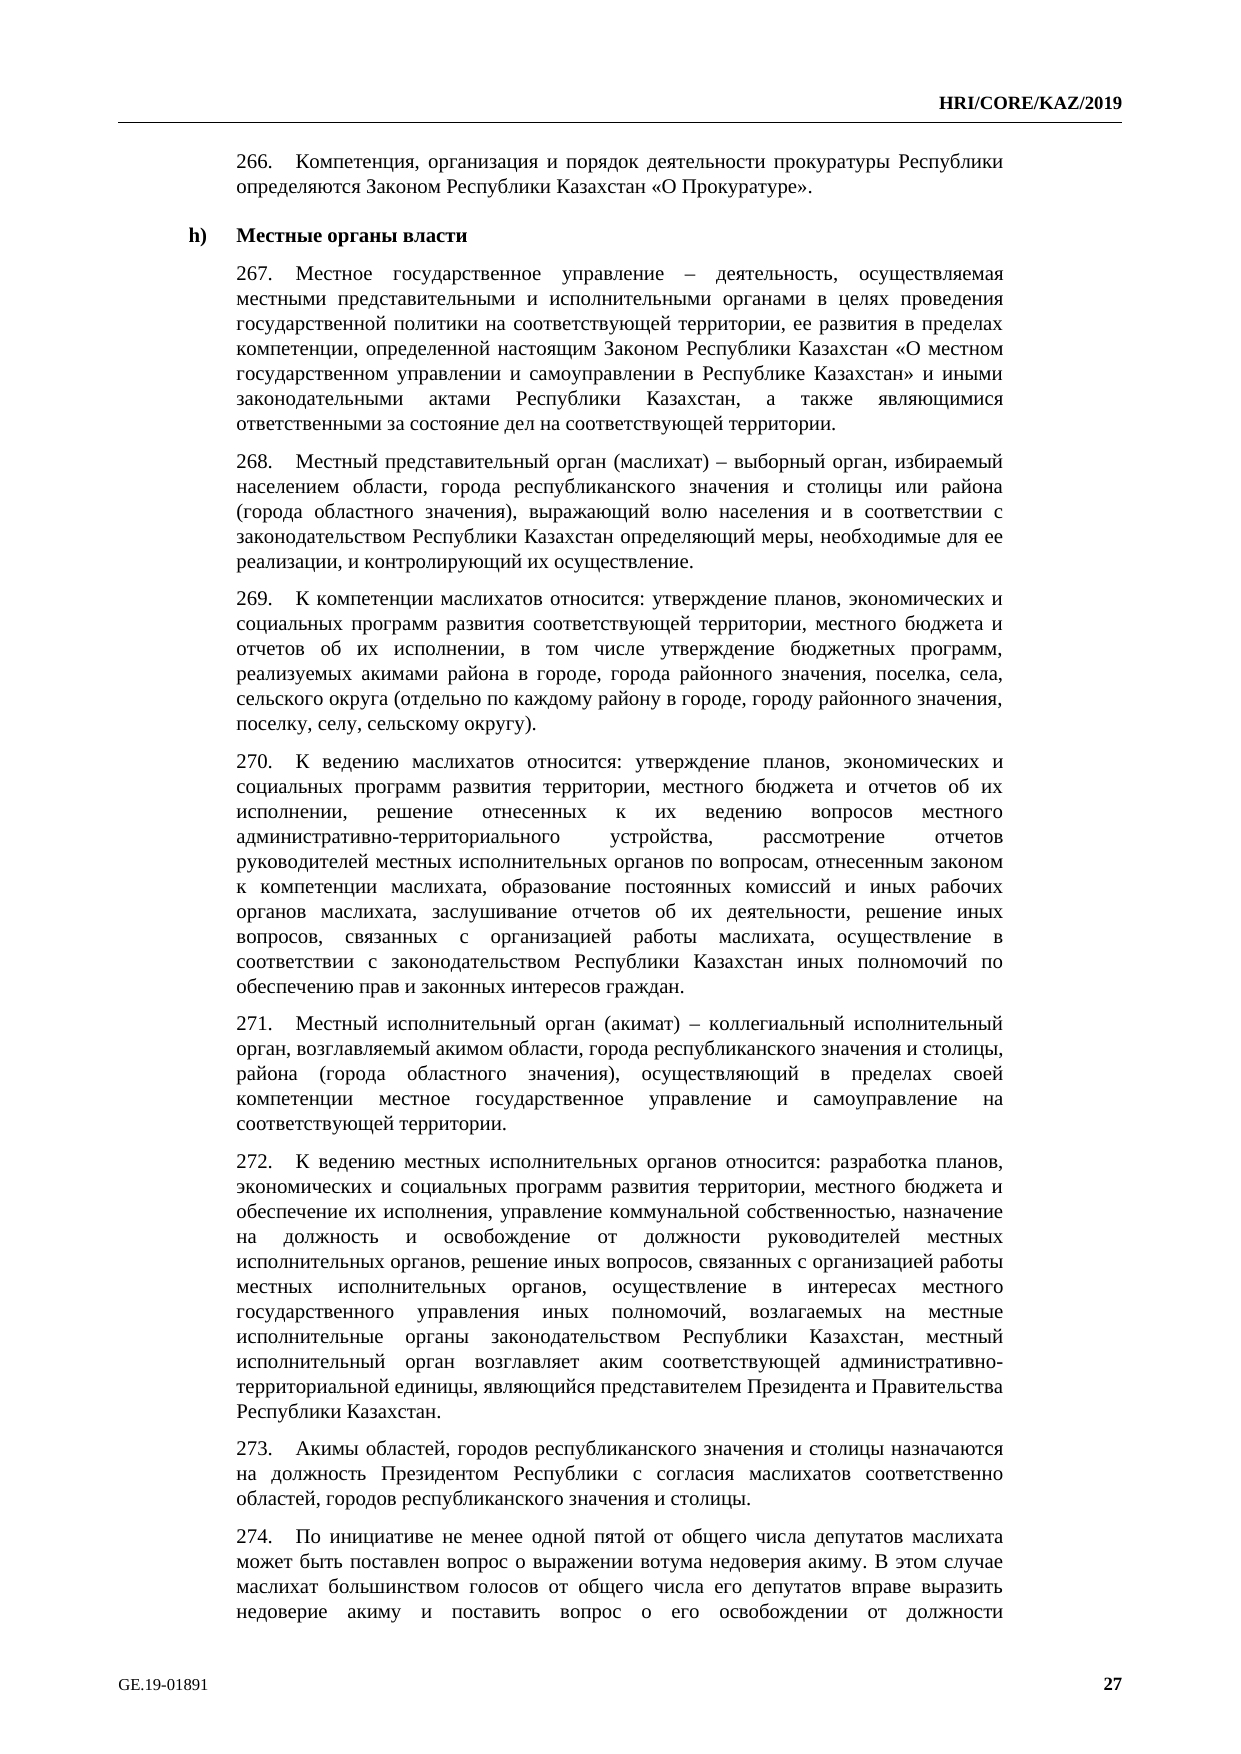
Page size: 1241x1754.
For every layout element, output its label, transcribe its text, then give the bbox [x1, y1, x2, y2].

text h) Местные органы власти [118, 223, 1004, 248]
text 272. К ведению местных исполнительных органов относится: разработка планов, экономических и социальных программ развития территории, местного бюджета и обеспечение их исполнения, управление коммунальной собственностью, назначение на должность и освобождение от должности руководителей местных исполнительных органов, решение иных вопросов, связанных с организацией работы местных исполнительных органов, осуществление в интересах местного государственного управления иных полномочий, возлагаемых на местные исполнительные органы законодательством Республики Казахстан, местный исполнительный орган возглавляет аким соответствующей административно-территориальной единицы, являющийся представителем Президента и Правительства Республики Казахстан. [236, 1148, 1004, 1423]
text 267. Местное государственное управление – деятельность, осуществляемая местными представительными и исполнительными органами в целях проведения государственной политики на соответствующей территории, ее развития в пределах компетенции, определенной настоящим Законом Республики Казахстан «О местном государственном управлении и самоуправлении в Республике Казахстан» и иными законодательными актами Республики Казахстан, а также являющимися ответственными за состояние дел на соответствующей территории. [236, 260, 1004, 435]
text 266. Компетенция, организация и порядок деятельности прокуратуры Республики определяются Законом Республики Казахстан «О Прокуратуре». [236, 148, 1004, 198]
text 270. К ведению маслихатов относится: утверждение планов, экономических и социальных программ развития территории, местного бюджета и отчетов об их исполнении, решение отнесенных к их ведению вопросов местного административно-территориального устройства, рассмотрение отчетов руководителей местных исполнительных органов по вопросам, отнесенным законом к компетенции маслихата, образование постоянных комиссий и иных рабочих органов маслихата, заслушивание отчетов об их деятельности, решение иных вопросов, связанных с организацией работы маслихата, осуществление в соответствии с законодательством Республики Казахстан иных полномочий по обеспечению прав и законных интересов граждан. [236, 748, 1004, 998]
text 273. Акимы областей, городов республиканского значения и столицы назначаются на должность Президентом Республики с согласия маслихатов соответственно областей, городов республиканского значения и столицы. [236, 1435, 1004, 1510]
text 268. Местный представительный орган (маслихат) – выборный орган, избираемый населением области, города республиканского значения и столицы или района (города областного значения), выражающий волю населения и в соответствии с законодательством Республики Казахстан определяющий меры, необходимые для ее реализации, и контролирующий их осуществление. [236, 448, 1004, 573]
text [236, 1523, 1004, 1623]
text 271. Местный исполнительный орган (акимат) – коллегиальный исполнительный орган, возглавляемый акимом области, города республиканского значения и столицы, района (города областного значения), осуществляющий в пределах своей компетенции местное государственное управление и самоуправление на соответствующей территории. [236, 1010, 1004, 1135]
text 269. К компетенции маслихатов относится: утверждение планов, экономических и социальных программ развития соответствующей территории, местного бюджета и отчетов об их исполнении, в том числе утверждение бюджетных программ, реализуемых акимами района в городе, города районного значения, поселка, села, сельского округа (отдельно по каждому району в городе, городу районного значения, поселку, селу, сельскому округу). [236, 585, 1004, 735]
